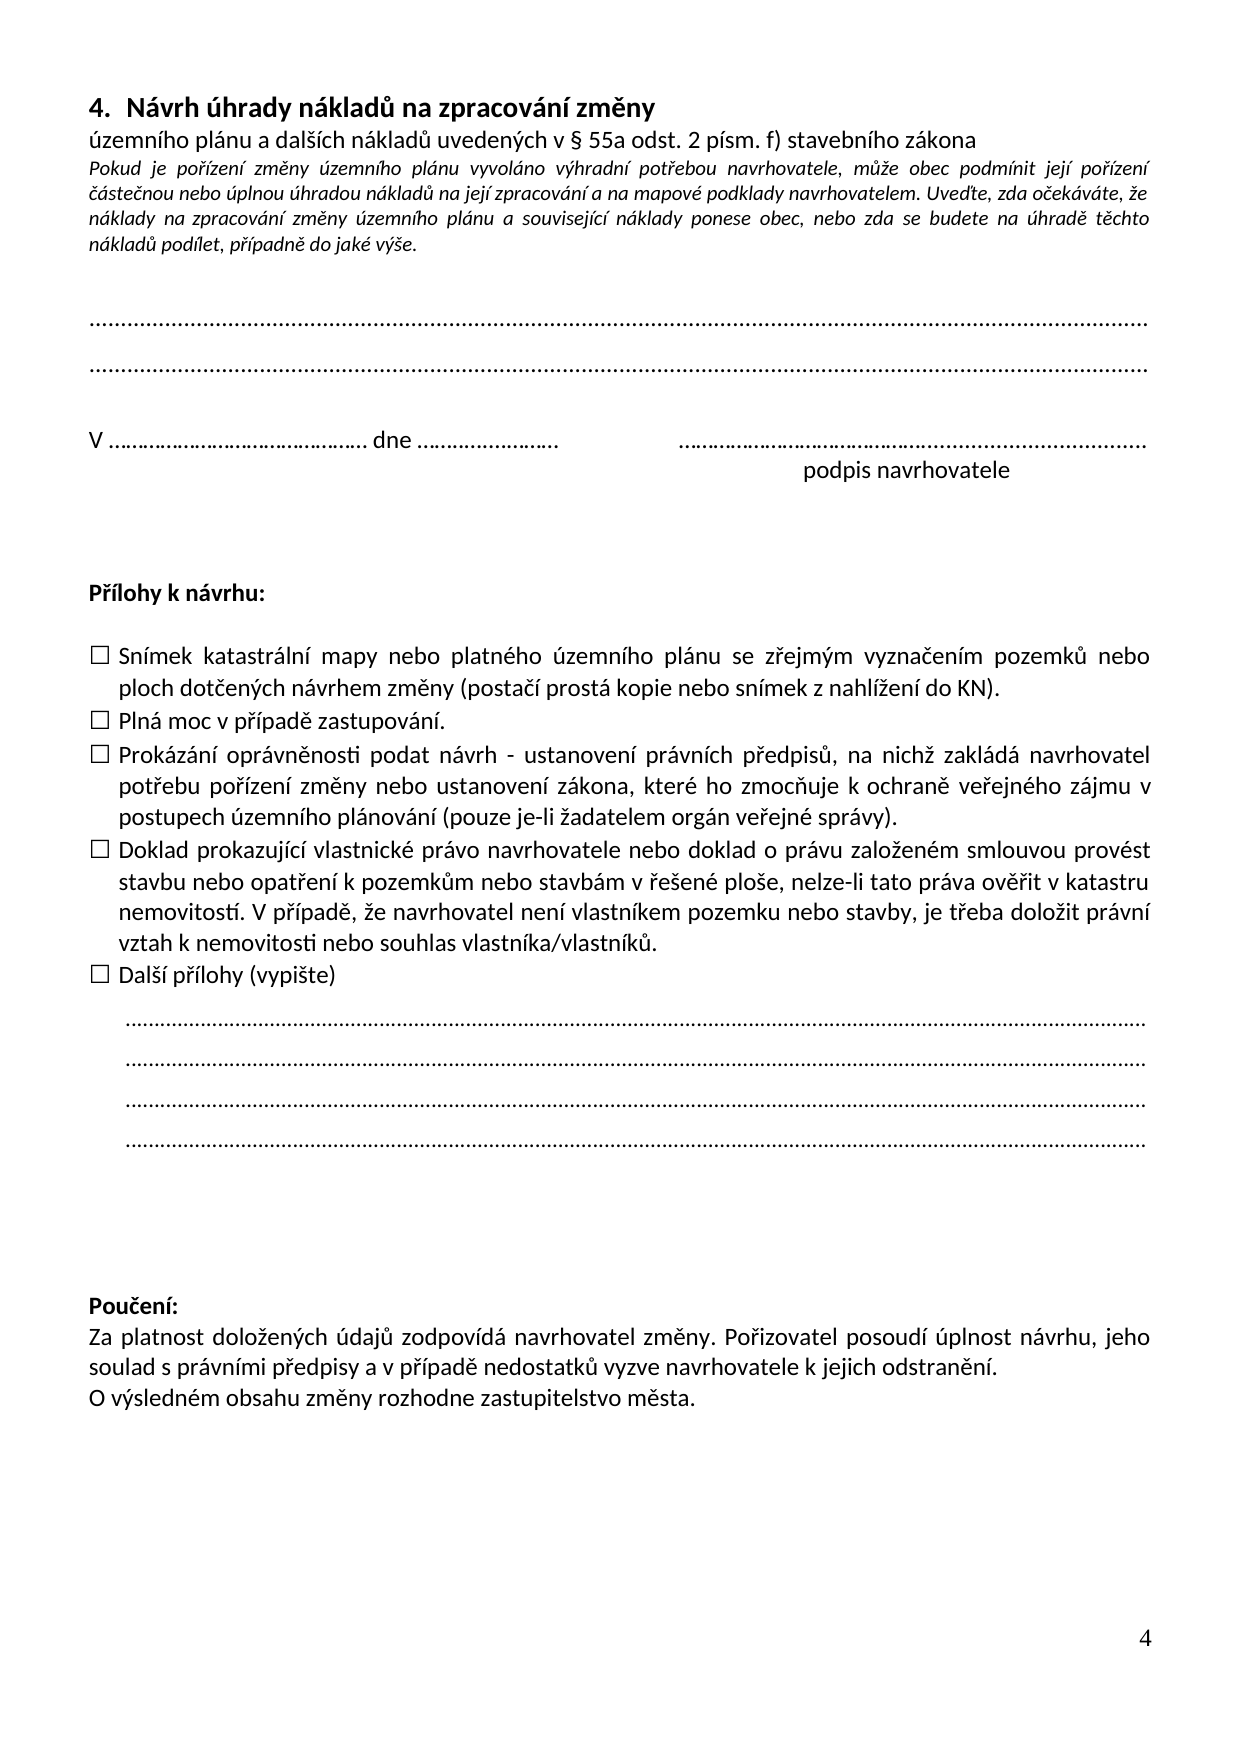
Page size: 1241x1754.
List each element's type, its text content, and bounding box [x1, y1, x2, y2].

text ................................................................................................................................................................................. [125, 1125, 1152, 1153]
text Poučení: [89, 1290, 1152, 1321]
list Návrh úhrady nákladů na zpracování změny [89, 89, 1152, 124]
text O výsledném obsahu změny rozhodne zastupitelstvo města. [89, 1382, 1152, 1412]
text Přílohy k návrhu: [89, 577, 1152, 607]
text Doklad prokazující vlastnické právo navrhovatele nebo doklad o právu založeném smlouvou provést stavbu nebo opatření k pozemkům nebo stavbám v řešené ploše, nelze-li tato práva ověřit v katastru nemovitostí. V případě, že navrhovatel není vlastníkem pozemku nebo stavby, je třeba doložit právní vztah k nemovitosti nebo souhlas vlastníka/vlastníků. [89, 832, 1152, 957]
text územního plánu a dalších nákladů uvedených v § 55a odst. 2 písm. f) stavebního zákona [89, 124, 1152, 155]
text Za platnost doložených údajů zodpovídá navrhovatel změny. Pořizovatel posoudí úplnost návrhu, jeho soulad s právními předpisy a v případě nedostatků vyzve navrhovatele k jejich odstranění. [89, 1321, 1152, 1382]
text ................................................................................................................................................................................. [125, 1044, 1152, 1072]
text Snímek katastrální mapy nebo platného územního plánu se zřejmým vyznačením pozemků nebo ploch dotčených návrhem změny (postačí prostá kopie nebo snímek z nahlížení do KN). [89, 638, 1152, 702]
text Plná moc v případě zastupování. [89, 702, 1152, 736]
text Prokázání oprávněnosti podat návrh - ustanovení právních předpisů, na nichž zakládá navrhovatel potřebu pořízení změny nebo ustanovení zákona, které ho zmocňuje k ochraně veřejného zájmu v postupech územního plánování (pouze je-li žadatelem orgán veřejné správy). [89, 736, 1152, 832]
text ................................................................................................................................................................................. [125, 1085, 1152, 1113]
text ................................................................................................................................................................................. [125, 1004, 1152, 1032]
text Pokud je pořízení změny územního plánu vyvoláno výhradní potřebou navrhovatele, může obec podmínit její pořízení částečnou nebo úplnou úhradou nákladů na její zpracování a na mapové podklady navrhovatelem. Uveďte, zda očekáváte, že náklady na zpracování změny územního plánu a související náklady ponese obec, nebo zda se budete na úhradě těchto nákladů podílet, případně do jaké výše. [89, 155, 1152, 256]
text V ……………………………………… dne ……..…....……… …………………………………….................................... [89, 424, 1152, 455]
text Další přílohy (vypište) [89, 957, 1152, 991]
text podpis navrhovatele [531, 455, 1152, 485]
